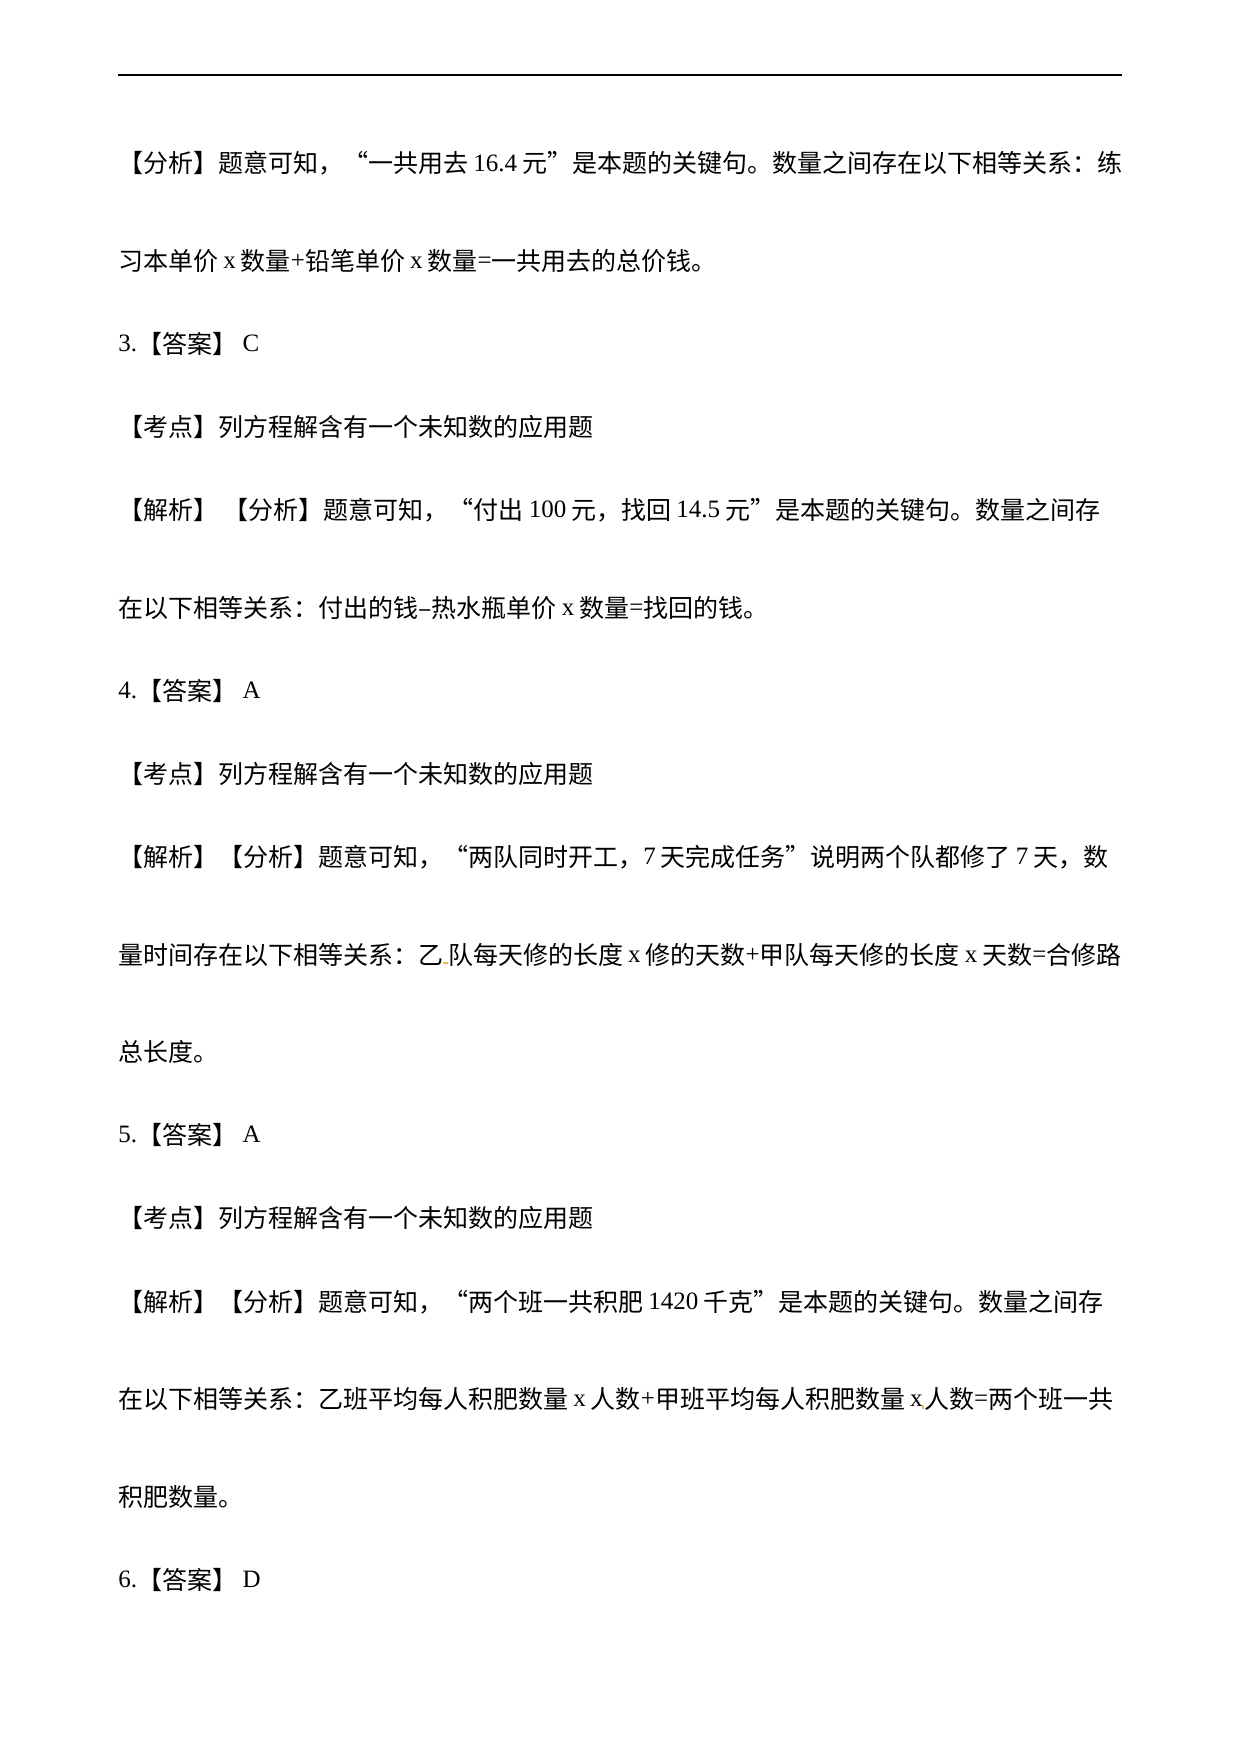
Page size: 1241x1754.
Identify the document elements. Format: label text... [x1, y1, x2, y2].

text 【考点】列方程解含有一个未知数的应用题 [118, 1184, 1122, 1249]
text 【解析】 【分析】题意可知，“付出100元，找回14.5元”是本题的关键句。数量之间存在以下相等关系：付出的钱–热水瓶单价x数量=找回的钱。 [118, 476, 1122, 639]
text 【考点】列方程解含有一个未知数的应用题 [118, 740, 1122, 805]
text 【分析】题意可知，“一共用去16.4元”是本题的关键句。数量之间存在以下相等关系：练习本单价x数量+铅笔单价x数量=一共用去的总价钱。 [118, 129, 1122, 292]
text 【考点】列方程解含有一个未知数的应用题 [118, 393, 1122, 458]
text 6.【答案】 D [118, 1546, 1122, 1611]
text 3.【答案】 C [118, 310, 1122, 375]
text 【解析】【分析】题意可知，“两个班一共积肥1420千克”是本题的关键句。数量之间存在以下相等关系：乙班平均每人积肥数量x人数+甲班平均每人积肥数量x人数=两个班一共积肥数量。 [118, 1268, 1122, 1528]
text 4.【答案】 A [118, 657, 1122, 722]
text 【解析】【分析】题意可知，“两队同时开工，7天完成任务”说明两个队都修了7天，数量时间存在以下相等关系：乙队每天修的长度x修的天数+甲队每天修的长度x天数=合修路总长度。 [118, 823, 1122, 1083]
text 5.【答案】 A [118, 1101, 1122, 1166]
